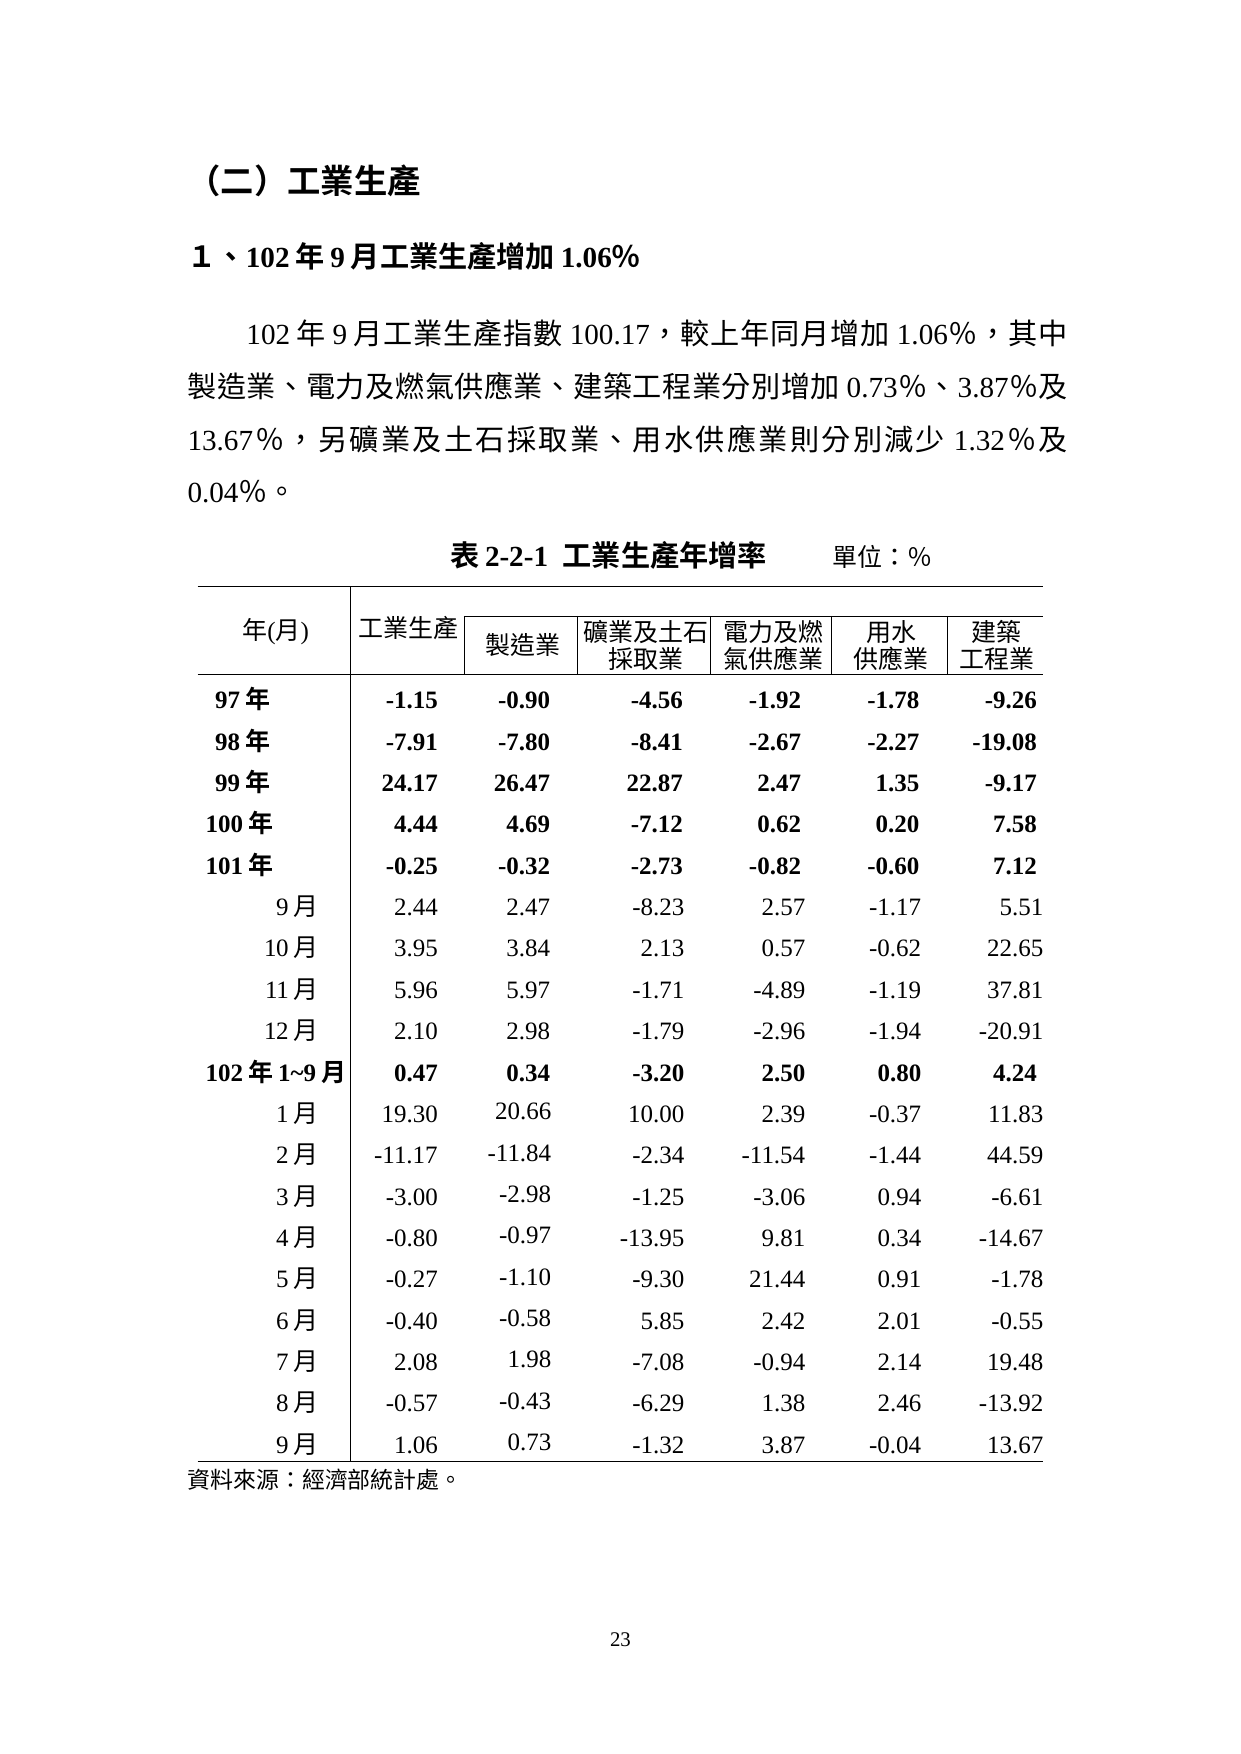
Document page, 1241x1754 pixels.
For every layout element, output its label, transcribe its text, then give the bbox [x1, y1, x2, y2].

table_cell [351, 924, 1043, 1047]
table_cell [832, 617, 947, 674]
text 102年9月工業生產指數100.17，較上年同月增加1.06％，其中製造業、電力及燃氣供應業、建築工程業分別增加0.73％、3.87％及13.67％，另礦業及土石採取業、用水供應業則分別減少1.32％及0.04％。 [187, 311, 1068, 511]
table_header 年(月) [198, 587, 350, 674]
text 表2-2-1 工業生產年增率 單位：％ [187, 533, 1031, 575]
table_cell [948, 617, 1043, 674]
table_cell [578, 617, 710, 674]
text １、102年9月工業生產增加1.06％ [187, 217, 1053, 292]
text 資料來源：經濟部統計處。 [187, 1462, 1068, 1495]
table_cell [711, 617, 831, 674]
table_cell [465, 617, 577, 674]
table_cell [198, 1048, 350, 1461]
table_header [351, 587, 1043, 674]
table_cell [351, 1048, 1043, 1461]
text （二）工業生產 [187, 142, 1059, 217]
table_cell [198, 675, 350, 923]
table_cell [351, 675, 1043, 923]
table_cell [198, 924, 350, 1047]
